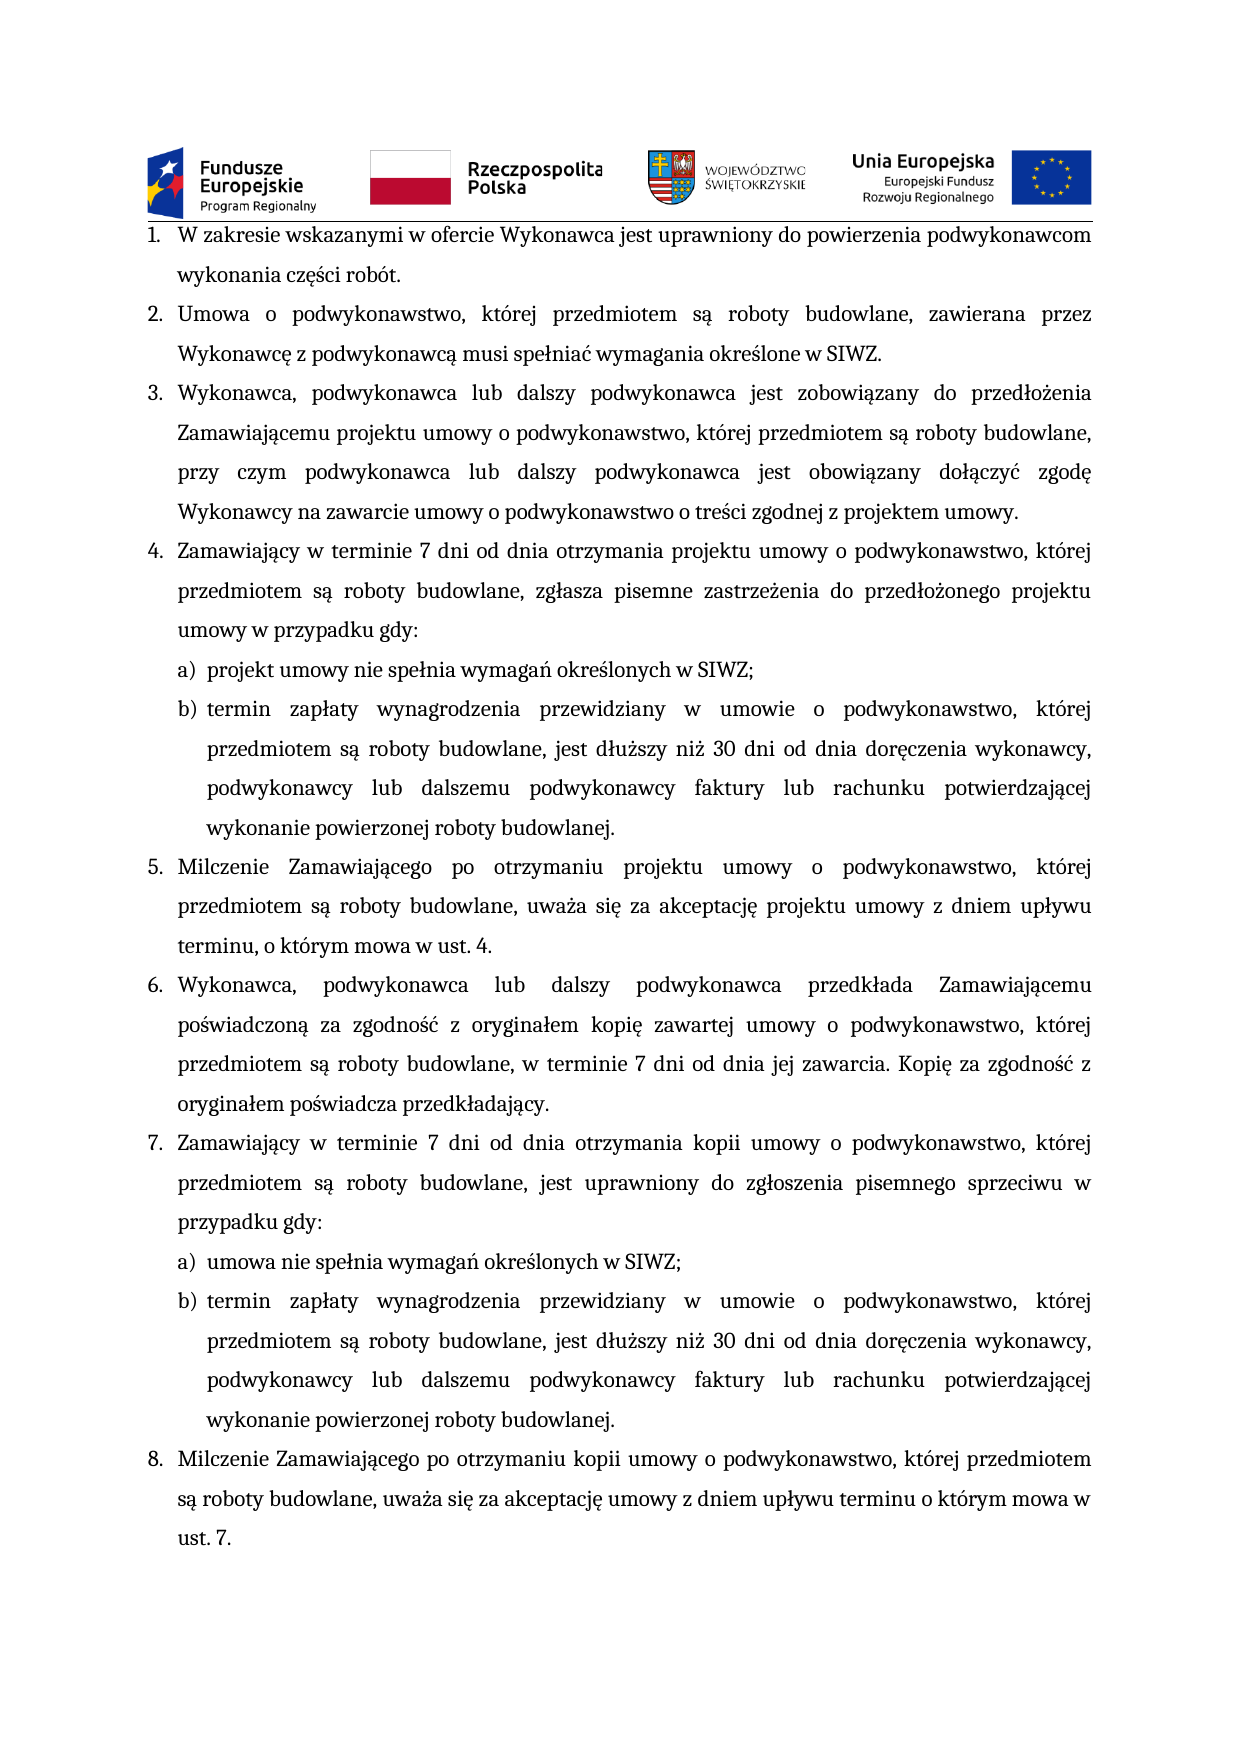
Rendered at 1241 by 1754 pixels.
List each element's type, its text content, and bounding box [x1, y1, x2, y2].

list Zamawiający w terminie 7 dni od dnia otrzymania kopii umowy o podwykonawstwo, której przedmiotem są roboty budowlane, jest uprawniony do zgłoszenia pisemnego sprzeciwu w przypadku gdy: [148, 1130, 1093, 1235]
list Milczenie Zamawiającego po otrzymaniu kopii umowy o podwykonawstwo, której przedmiotem są roboty budowlane, uważa się za akceptację umowy z dniem upływu terminu o którym mowa w ust. 7. [148, 1446, 1093, 1551]
picture [648, 139, 806, 211]
list Zamawiający w terminie 7 dni od dnia otrzymania projektu umowy o podwykonawstwo, której przedmiotem są roboty budowlane, zgłasza pisemne zastrzeżenia do przedłożonego projektu umowy w przypadku gdy: [148, 538, 1093, 643]
list termin zapłaty wynagrodzenia przewidziany w umowie o podwykonawstwo, której przedmiotem są roboty budowlane, jest dłuższy niż 30 dni od dnia doręczenia wykonawcy, podwykonawcy lub dalszemu podwykonawcy faktury lub rachunku potwierdzającej wykonanie powierzonej roboty budowlanej. [177, 696, 1093, 841]
list projekt umowy nie spełnia wymagań określonych w SIWZ; [177, 656, 1093, 683]
list Milczenie Zamawiającego po otrzymaniu projektu umowy o podwykonawstwo, której przedmiotem są roboty budowlane, uważa się za akceptację projektu umowy z dniem upływu terminu, o którym mowa w ust. 4. [148, 854, 1093, 959]
picture [147, 147, 316, 219]
list Wykonawca, podwykonawca lub dalszy podwykonawca przedkłada Zamawiającemu poświadczoną za zgodność z oryginałem kopię zawartej umowy o podwykonawstwo, której przedmiotem są roboty budowlane, w terminie 7 dni od dnia jej zawarcia. Kopię za zgodność z oryginałem poświadcza przedkładający. [148, 972, 1093, 1117]
list W zakresie wskazanymi w ofercie Wykonawca jest uprawniony do powierzenia podwykonawcom wykonania części robót. [148, 222, 1093, 288]
picture [853, 139, 1092, 211]
list Wykonawca, podwykonawca lub dalszy podwykonawca jest zobowiązany do przedłożenia Zamawiającemu projektu umowy o podwykonawstwo, której przedmiotem są roboty budowlane, przy czym podwykonawca lub dalszy podwykonawca jest obowiązany dołączyć zgodę Wykonawcy na zawarcie umowy o podwykonawstwo o treści zgodnej z projektem umowy. [148, 380, 1093, 525]
list Umowa o podwykonawstwo, której przedmiotem są roboty budowlane, zawierana przez Wykonawcę z podwykonawcą musi spełniać wymagania określone w SIWZ. [148, 301, 1093, 367]
picture [370, 139, 603, 211]
list termin zapłaty wynagrodzenia przewidziany w umowie o podwykonawstwo, której przedmiotem są roboty budowlane, jest dłuższy niż 30 dni od dnia doręczenia wykonawcy, podwykonawcy lub dalszemu podwykonawcy faktury lub rachunku potwierdzającej wykonanie powierzonej roboty budowlanej. [177, 1288, 1093, 1433]
list umowa nie spełnia wymagań określonych w SIWZ; [177, 1248, 1093, 1275]
